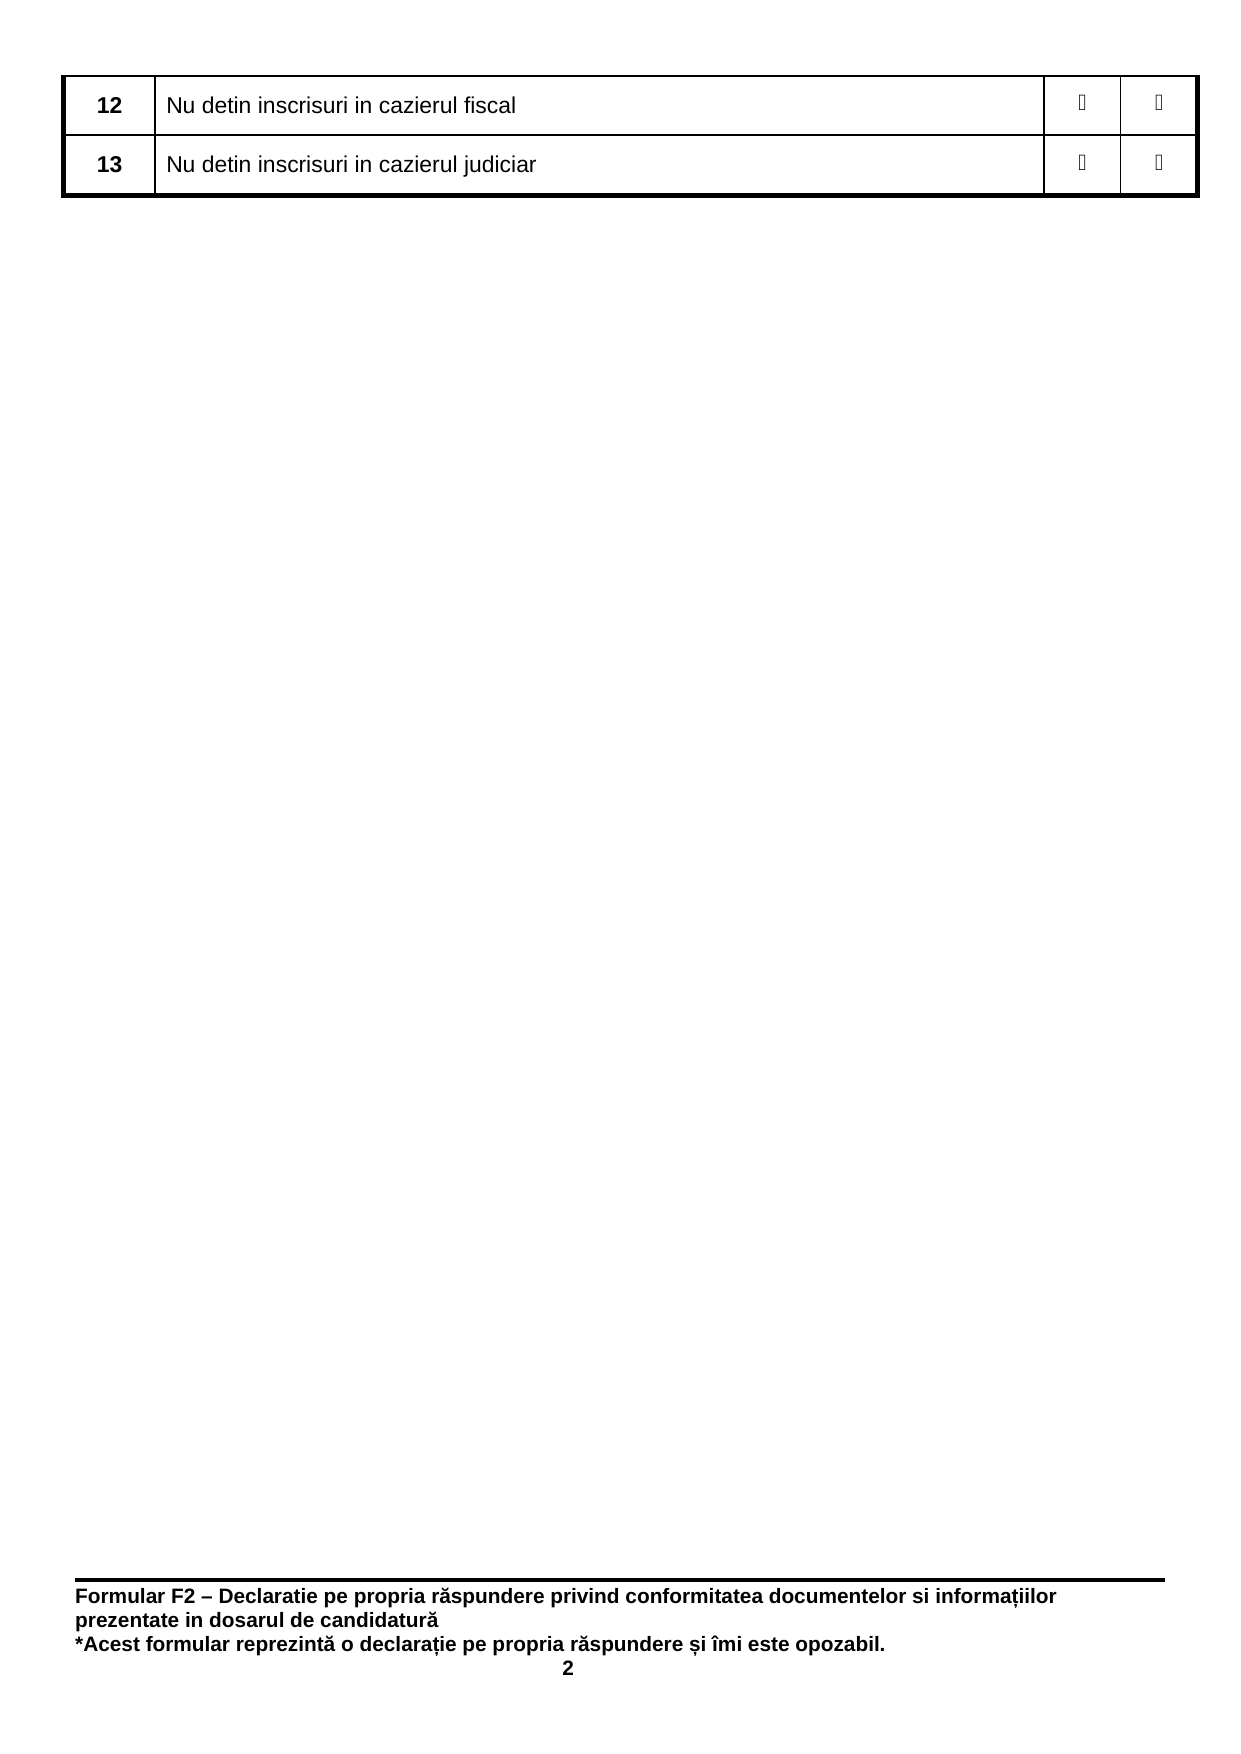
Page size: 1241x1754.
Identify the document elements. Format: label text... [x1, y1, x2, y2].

table_cell Nu detin inscrisuri in cazierul judiciar [156, 136, 1043, 193]
table_cell [1045, 136, 1120, 193]
table_cell [1121, 136, 1195, 193]
table_cell Nu detin inscrisuri in cazierul fiscal [156, 77, 1043, 134]
table_cell 12 [66, 77, 154, 134]
table_cell [1045, 77, 1120, 134]
table_cell 13 [66, 136, 154, 193]
table_cell [1121, 77, 1195, 134]
